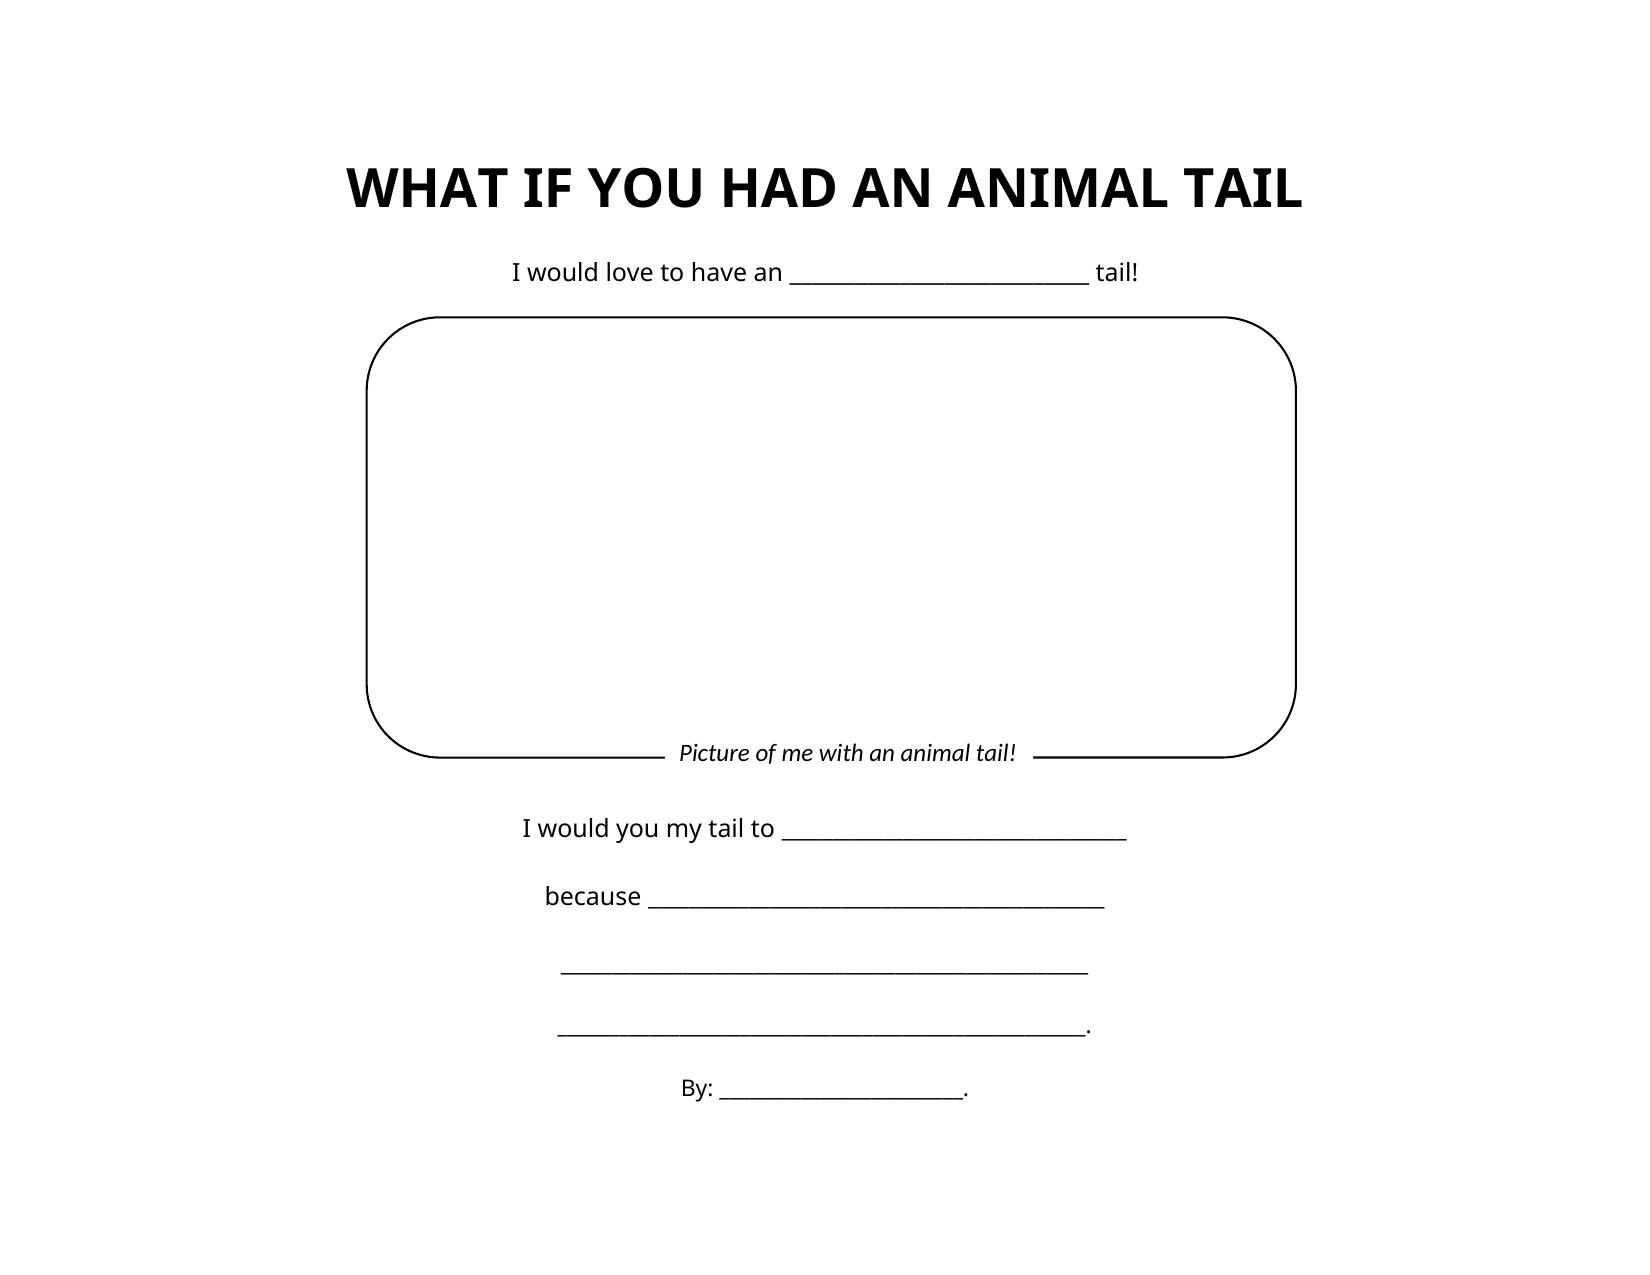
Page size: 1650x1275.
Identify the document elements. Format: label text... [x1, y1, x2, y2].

text By: ________________________. [150, 1072, 1500, 1103]
text I would love to have an ___________________________ tail! [150, 254, 1500, 288]
text because _____________________________________________ [150, 879, 1500, 913]
text ____________________________________________________ [150, 947, 1500, 978]
text WHAT IF YOU HAD AN ANIMAL TAIL [150, 150, 1500, 224]
text ____________________________________________________. [150, 1009, 1500, 1041]
text I would you my tail to __________________________________ [150, 811, 1500, 845]
